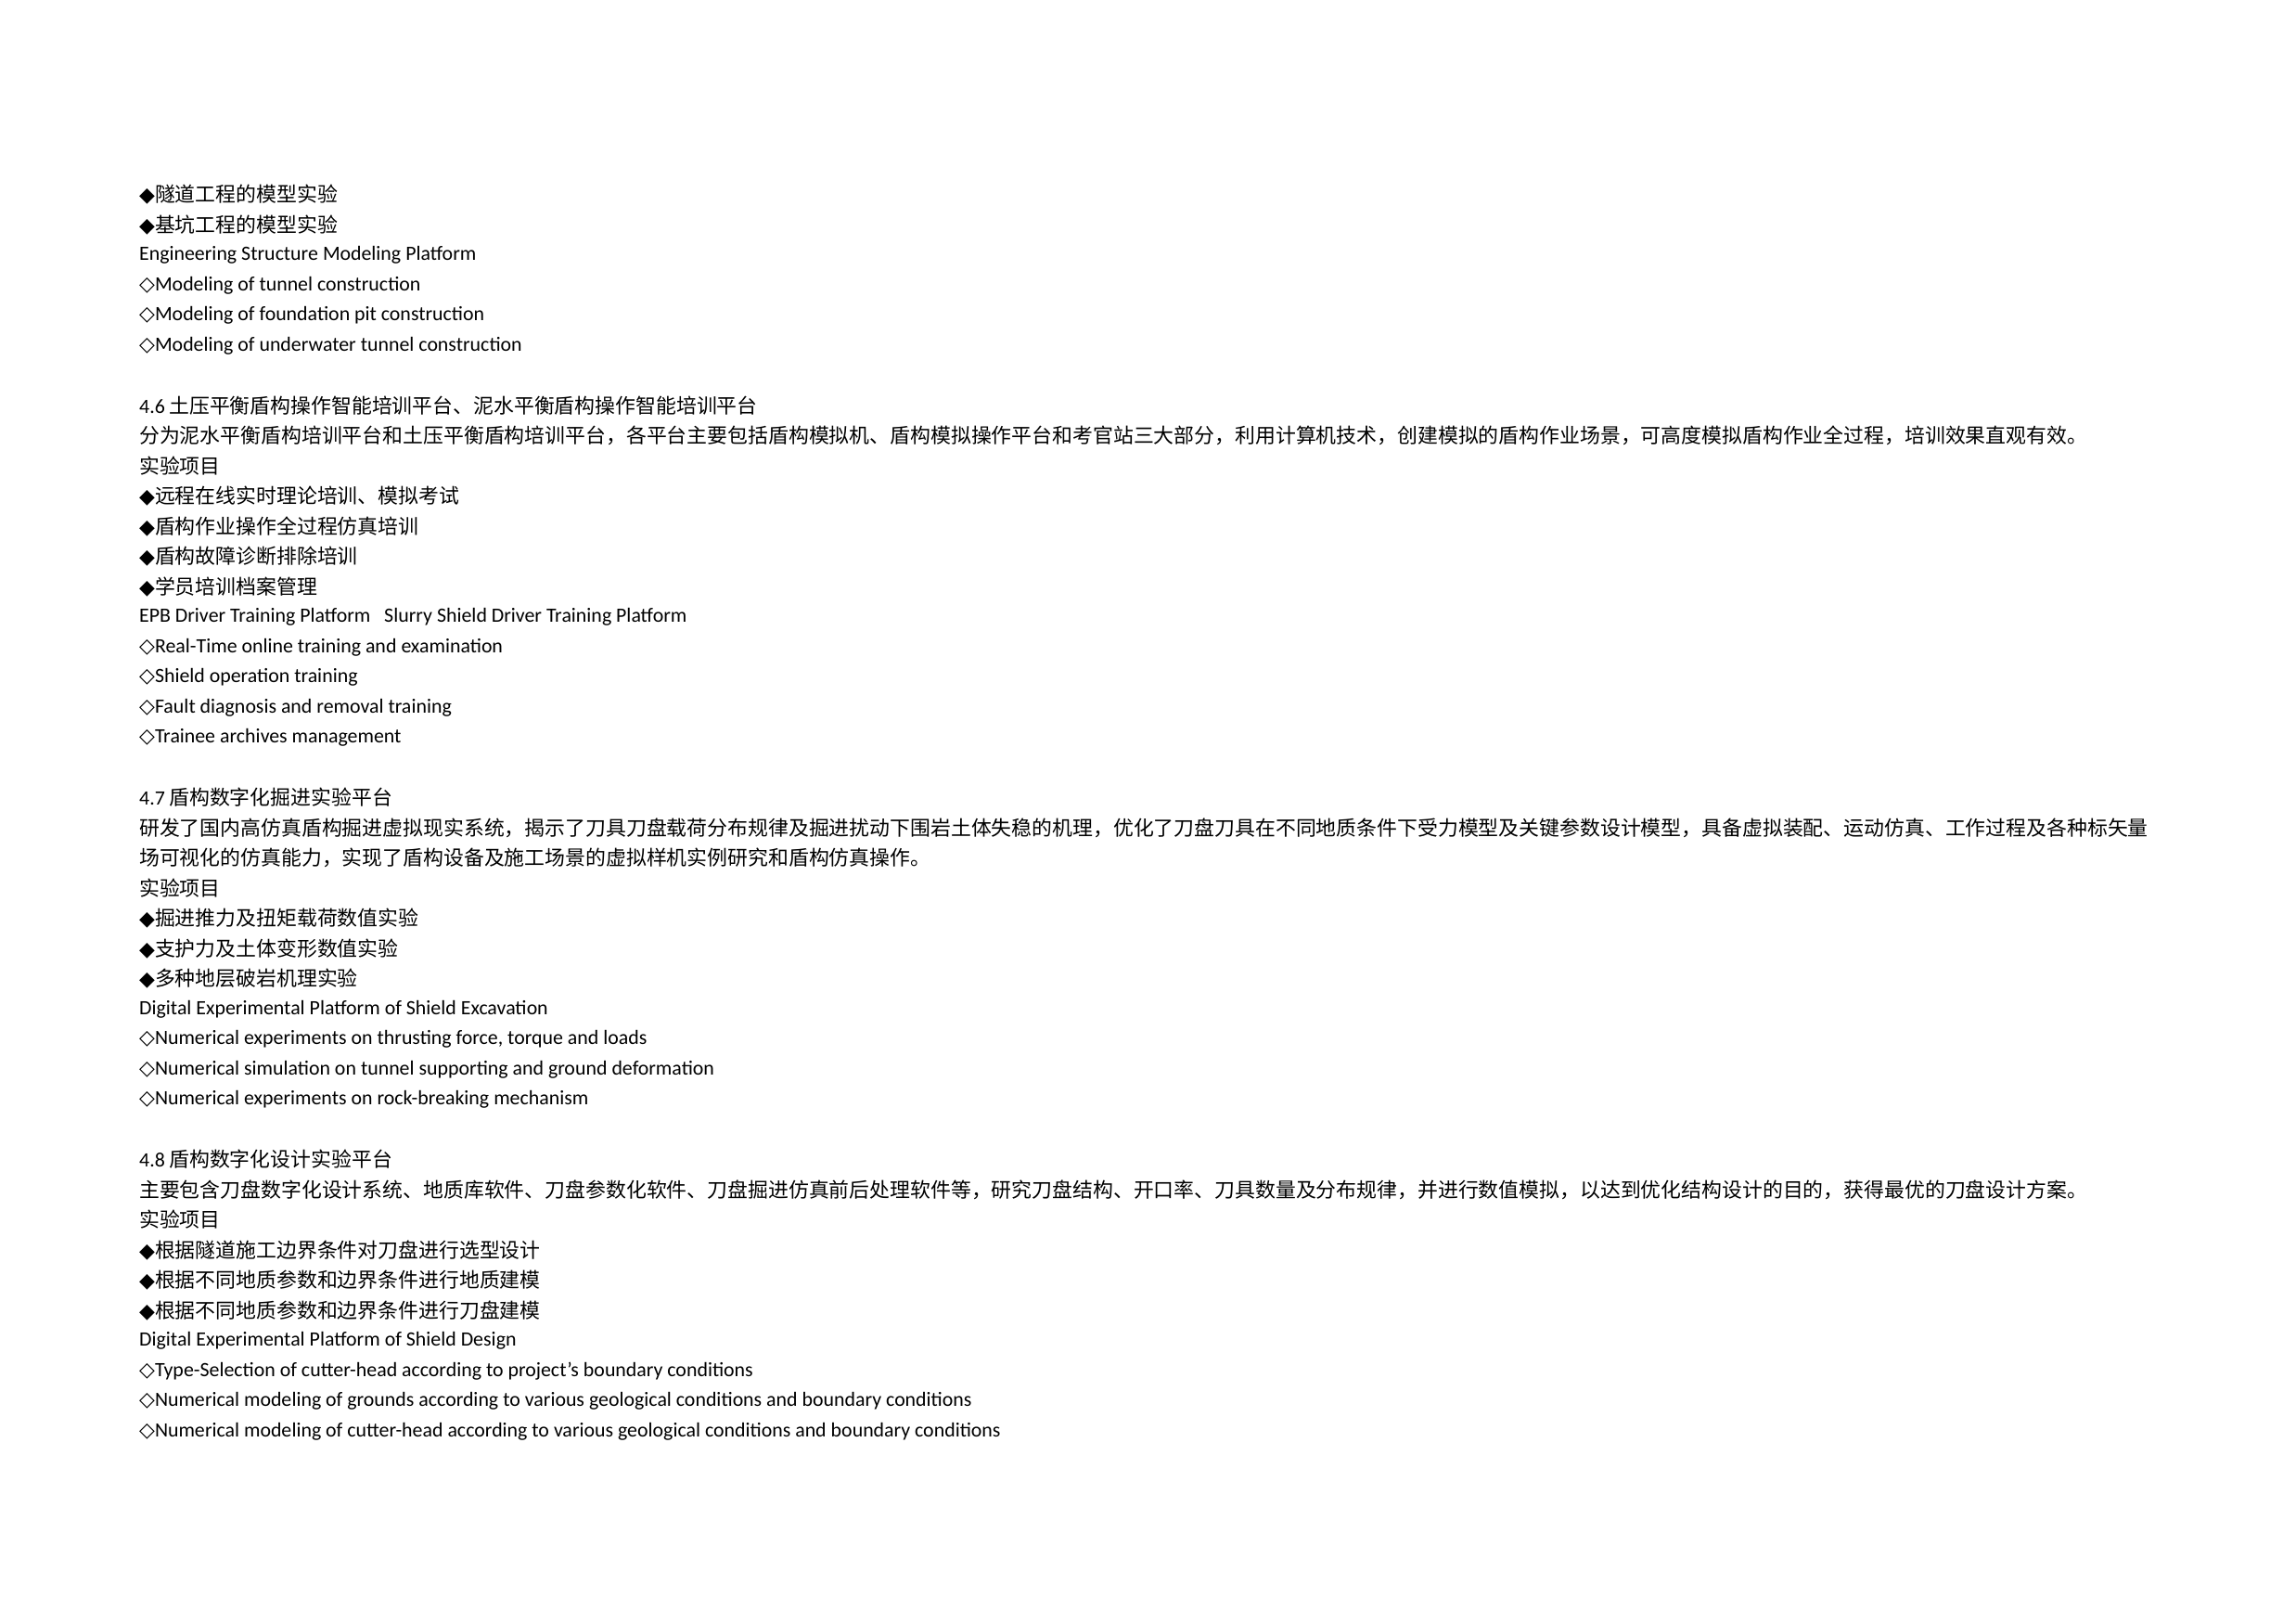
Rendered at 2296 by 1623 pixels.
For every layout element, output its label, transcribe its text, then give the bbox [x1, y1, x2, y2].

list ◆根据不同地质参数和边界条件进行地质建模 [139, 1264, 2157, 1294]
list 4.7盾构数字化掘进实验平台 [139, 781, 2157, 811]
list ◇Type-Selection of cutter-head according to project’s boundary conditions [139, 1354, 2157, 1385]
list 4.8盾构数字化设计实验平台 [139, 1143, 2157, 1173]
list Engineering Structure Modeling Platform [139, 238, 2157, 268]
list EPB Driver Training Platform Slurry Shield Driver Training Platform [139, 600, 2157, 630]
list ◇Fault diagnosis and removal training [139, 690, 2157, 721]
list ◆支护力及土体变形数值实验 [139, 932, 2157, 962]
list ◆掘进推力及扭矩载荷数值实验 [139, 902, 2157, 932]
list ◇Modeling of tunnel construction [139, 268, 2157, 299]
list 研发了国内高仿真盾构掘进虚拟现实系统，揭示了刀具刀盘载荷分布规律及掘进扰动下围岩土体失稳的机理，优化了刀盘刀具在不同地质条件下受力模型及关键参数设计模型，具备虚拟装配、运动仿真、工作过程及各种标矢量场可视化的仿真能力，实现了盾构设备及施工场景的虚拟样机实例研究和盾构仿真操作。 [139, 811, 2157, 871]
list 分为泥水平衡盾构培训平台和土压平衡盾构培训平台，各平台主要包括盾构模拟机、盾构模拟操作平台和考官站三大部分，利用计算机技术，创建模拟的盾构作业场景，可高度模拟盾构作业全过程，培训效果直观有效。 [139, 419, 2157, 449]
list ◇Modeling of underwater tunnel construction [139, 328, 2157, 359]
list ◆根据隧道施工边界条件对刀盘进行选型设计 [139, 1233, 2157, 1264]
list ◇Numerical experiments on thrusting force, torque and loads [139, 1023, 2157, 1052]
list ◇Modeling of foundation pit construction [139, 299, 2157, 328]
list ◇Numerical modeling of cutter-head according to various geological conditions and boundary conditions [139, 1414, 2157, 1445]
list ◇Trainee archives management [139, 721, 2157, 751]
list ◆学员培训档案管理 [139, 570, 2157, 600]
list 主要包含刀盘数字化设计系统、地质库软件、刀盘参数化软件、刀盘掘进仿真前后处理软件等，研究刀盘结构、开口率、刀具数量及分布规律，并进行数值模拟，以达到优化结构设计的目的，获得最优的刀盘设计方案。 [139, 1173, 2157, 1204]
list ◇Numerical modeling of grounds according to various geological conditions and boundary conditions [139, 1385, 2157, 1414]
list ◇Numerical experiments on rock-breaking mechanism [139, 1083, 2157, 1113]
list 实验项目 [139, 871, 2157, 902]
list ◆多种地层破岩机理实验 [139, 962, 2157, 992]
list ◆基坑工程的模型实验 [139, 208, 2157, 238]
list ◇Real-Time online training and examination [139, 630, 2157, 661]
list Digital Experimental Platform of Shield Design [139, 1324, 2157, 1354]
list ◆隧道工程的模型实验 [139, 178, 2157, 208]
list ◇Shield operation training [139, 661, 2157, 690]
list ◇Numerical simulation on tunnel supporting and ground deformation [139, 1052, 2157, 1083]
list 实验项目 [139, 1204, 2157, 1233]
list 实验项目 [139, 449, 2157, 480]
list ◆远程在线实时理论培训、模拟考试 [139, 480, 2157, 509]
list 4.6土压平衡盾构操作智能培训平台、泥水平衡盾构操作智能培训平台 [139, 389, 2157, 419]
list Digital Experimental Platform of Shield Excavation [139, 992, 2157, 1023]
list ◆盾构作业操作全过程仿真培训 [139, 509, 2157, 540]
list ◆根据不同地质参数和边界条件进行刀盘建模 [139, 1294, 2157, 1324]
list ◆盾构故障诊断排除培训 [139, 540, 2157, 570]
